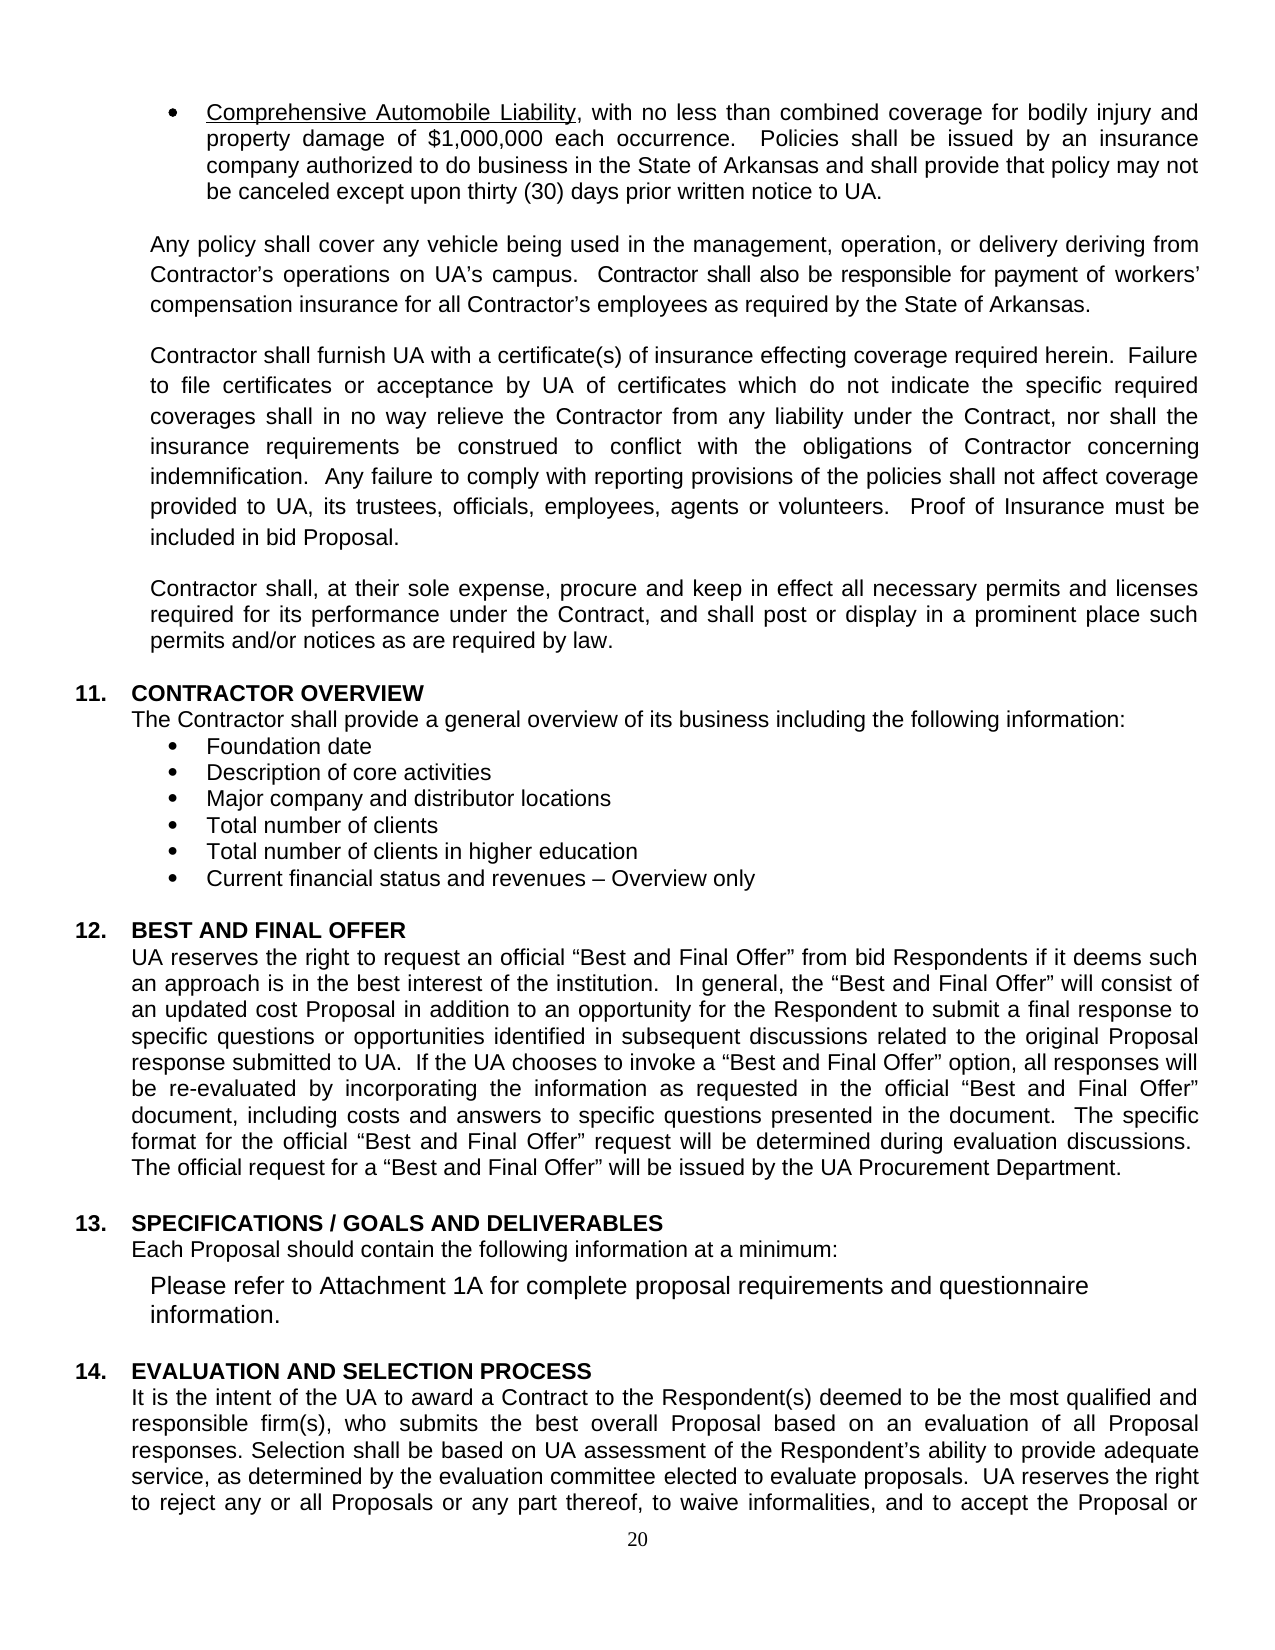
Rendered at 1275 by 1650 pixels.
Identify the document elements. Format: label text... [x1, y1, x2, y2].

list Major company and distributor locations [169, 785, 1200, 812]
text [94, 1384, 1200, 1516]
text Contractor shall, at their sole expense, procure and keep in effect all necessary permits and licenses required for its performance under the Contract, and shall post or display in a prominent place such permits and/or notices as are required by law. [150, 574, 1200, 654]
text 12. BEST AND FINAL OFFER [75, 917, 1200, 943]
text UA reserves the right to request an official “Best and Final Offer” from bid Respondents if it deems such an approach is in the best interest of the institution. In general, the “Best and Final Offer” will consist of an updated cost Proposal in addition to an opportunity for the Respondent to submit a final response to specific questions or opportunities identified in subsequent discussions related to the original Proposal response submitted to UA. If the UA chooses to invoke a “Best and Final Offer” option, all responses will be re-evaluated by incorporating the information as requested in the official “Best and Final Offer” document, including costs and answers to specific questions presented in the document. The specific format for the official “Best and Final Offer” request will be determined during evaluation discussions. The official request for a “Best and Final Offer” will be issued by the UA Procurement Department. [131, 943, 1200, 1181]
text 11. CONTRACTOR OVERVIEW [75, 680, 1200, 706]
list Total number of clients [169, 812, 1200, 838]
text The Contractor shall provide a general overview of its business including the following information: [75, 706, 1200, 733]
list Please refer to Attachment 1A for complete proposal requirements and questionnaire information. [150, 1271, 1200, 1329]
text 14. EVALUATION AND SELECTION PROCESS [75, 1358, 1200, 1384]
list Comprehensive Automobile Liability, with no less than combined coverage for bodily injury and property damage of $1,000,000 each occurrence. Policies shall be issued by an insurance company authorized to do business in the State of Arkansas and shall provide that policy may not be canceled except upon thirty (30) days prior written notice to UA. [169, 99, 1200, 204]
list Description of core activities [169, 759, 1200, 785]
text Contractor shall furnish UA with a certificate(s) of insurance effecting coverage required herein. Failure to file certificates or acceptance by UA of certificates which do not indicate the specific required coverages shall in no way relieve the Contractor from any liability under the Contract, nor shall the insurance requirements be construed to conflict with the obligations of Contractor concerning indemnification. Any failure to comply with reporting provisions of the policies shall not affect coverage provided to UA, its trustees, officials, employees, agents or volunteers. Proof of Insurance must be included in bid Proposal. [150, 342, 1200, 550]
text 13. SPECIFICATIONS / GOALS AND DELIVERABLES [75, 1209, 1200, 1236]
text Each Proposal should contain the following information at a minimum: [75, 1236, 1200, 1262]
text Any policy shall cover any vehicle being used in the management, operation, or delivery deriving from Contractor’s operations on UA’s campus. Contractor shall also be responsible for payment of workers’ compensation insurance for all Contractor’s employees as required by the State of Arkansas. [150, 231, 1200, 318]
list Current financial status and revenues – Overview only [169, 864, 1200, 891]
list Total number of clients in higher education [169, 838, 1200, 864]
list Foundation date [169, 733, 1200, 759]
